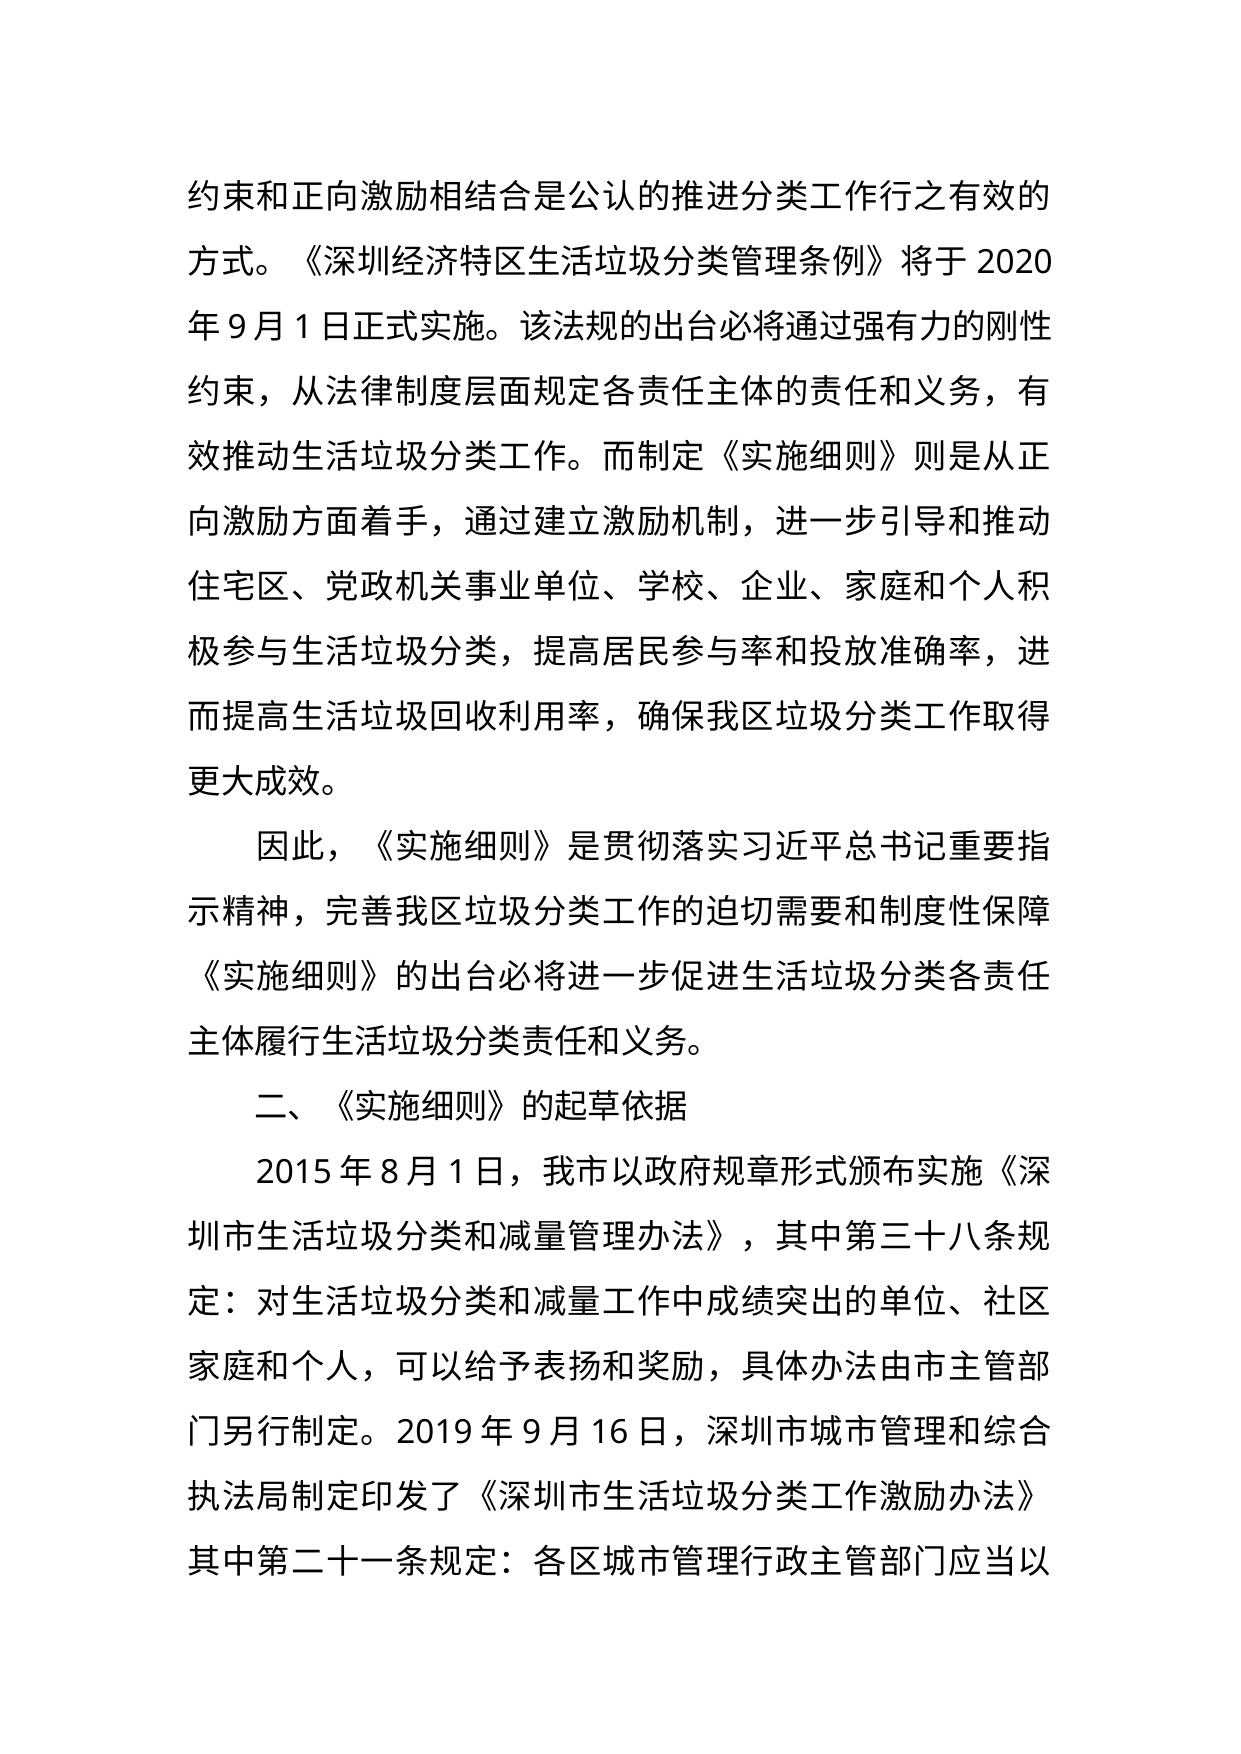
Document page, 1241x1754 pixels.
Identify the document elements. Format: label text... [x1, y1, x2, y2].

text 因此，《实施细则》是贯彻落实习近平总书记重要指示精神，完善我区垃圾分类工作的迫切需要和制度性保障。《实施细则》的出台必将进一步促进生活垃圾分类各责任主体履行生活垃圾分类责任和义务。 [187, 812, 1053, 1072]
text 二、《实施细则》的起草依据 [187, 1072, 1053, 1137]
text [187, 162, 1053, 812]
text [187, 1137, 1053, 1592]
